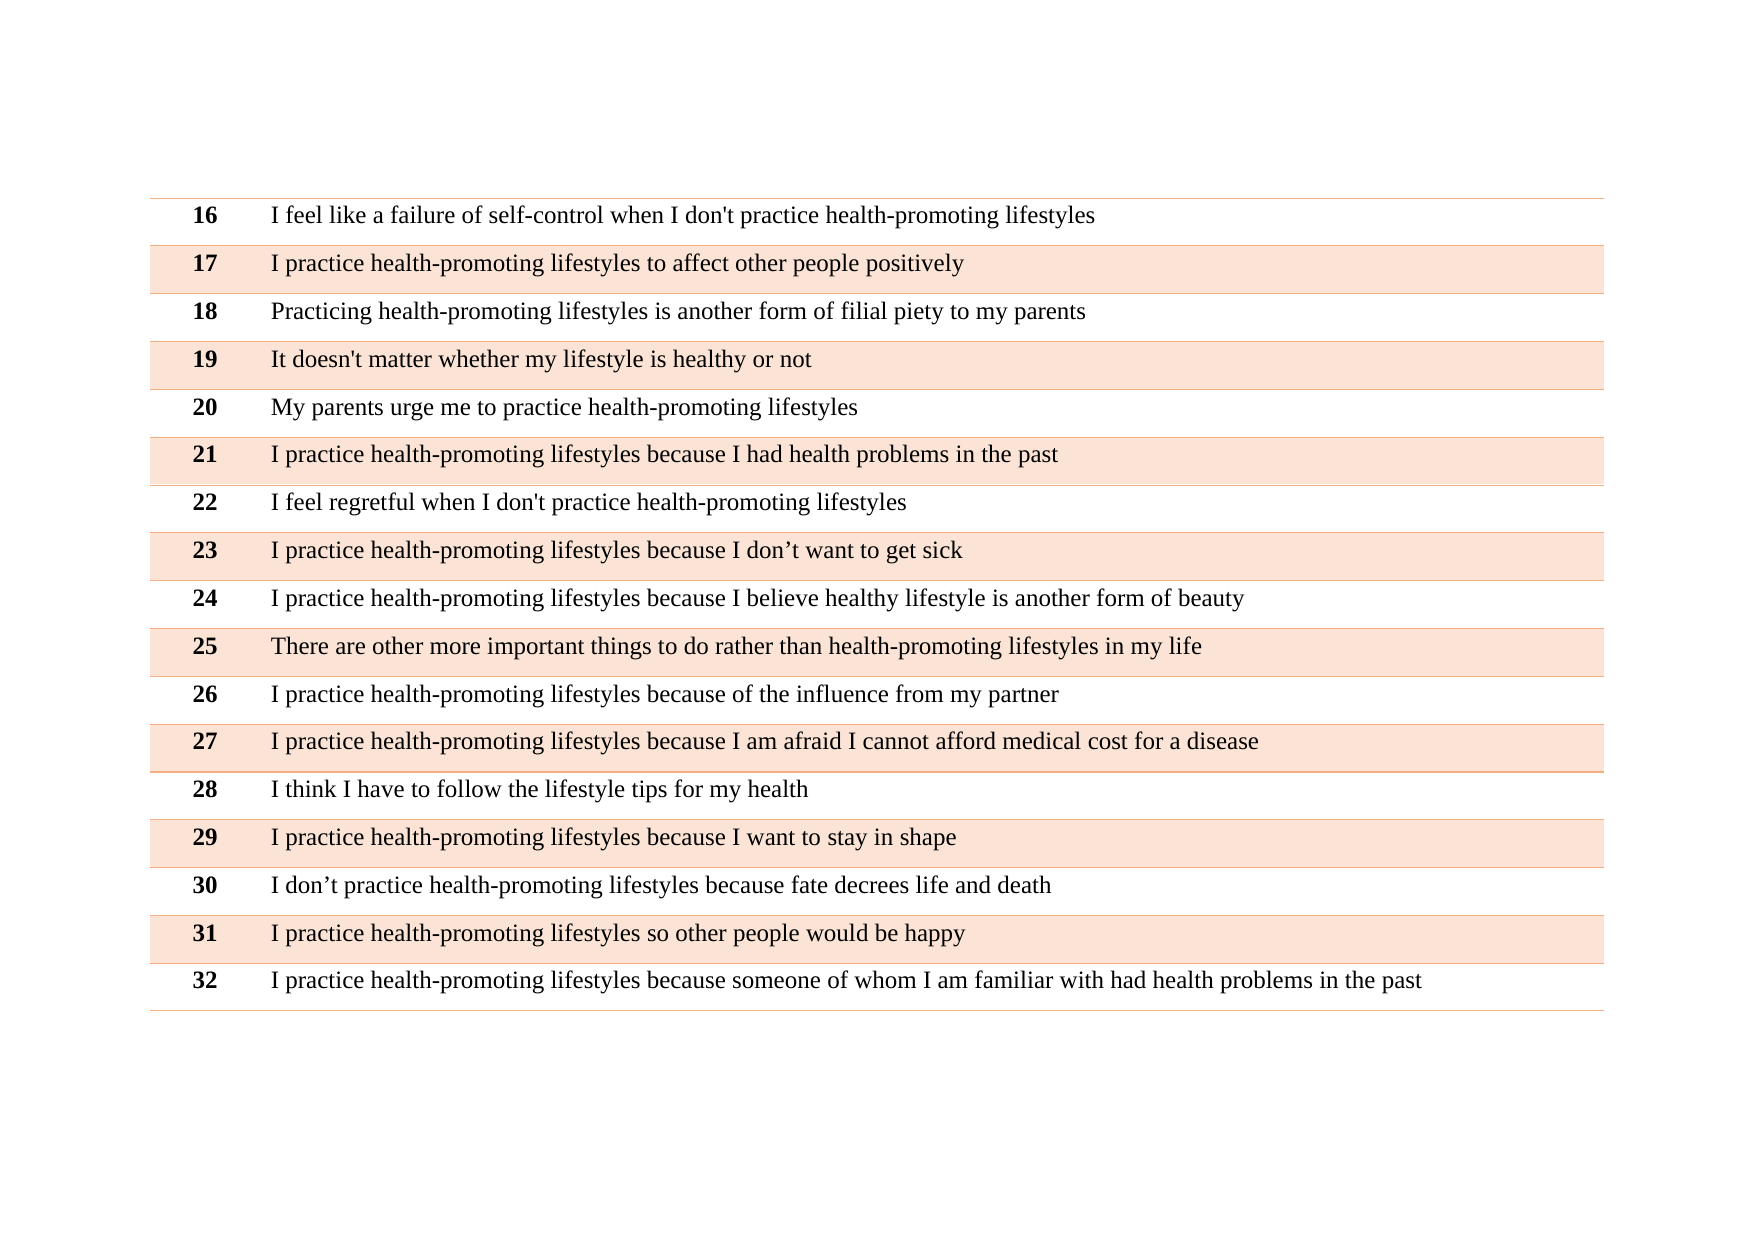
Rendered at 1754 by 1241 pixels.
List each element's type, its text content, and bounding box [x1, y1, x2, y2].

table_cell 25 [150, 629, 259, 676]
table_cell 32 [150, 964, 259, 1010]
table_cell 16 [150, 199, 259, 245]
table_cell 23 [150, 533, 259, 580]
table_cell My parents urge me to practice health-promoting lifestyles [259, 390, 1604, 437]
table_cell 18 [150, 294, 259, 341]
table_cell Practicing health-promoting lifestyles is another form of filial piety to my parents [259, 294, 1604, 341]
table_cell 31 [150, 916, 259, 963]
table_cell I practice health-promoting lifestyles because I want to stay in shape [259, 820, 1604, 867]
table_cell 22 [150, 486, 259, 532]
table_cell I practice health-promoting lifestyles because I had health problems in the past [259, 438, 1604, 484]
table_cell 28 [150, 773, 259, 819]
table_cell I practice health-promoting lifestyles because of the influence from my partner [259, 677, 1604, 723]
table_cell 26 [150, 677, 259, 723]
table_cell I practice health-promoting lifestyles because I believe healthy lifestyle is another form of beauty [259, 581, 1604, 628]
table_cell 19 [150, 342, 259, 389]
table_cell 29 [150, 820, 259, 867]
table_cell 27 [150, 725, 259, 771]
table_cell I practice health-promoting lifestyles to affect other people positively [259, 246, 1604, 293]
table_cell I think I have to follow the lifestyle tips for my health [259, 773, 1604, 819]
table_cell I practice health-promoting lifestyles so other people would be happy [259, 916, 1604, 963]
table_cell 20 [150, 390, 259, 437]
table_cell I practice health-promoting lifestyles because I am afraid I cannot afford medical cost for a disease [259, 725, 1604, 771]
table_cell 17 [150, 246, 259, 293]
table_cell It doesn't matter whether my lifestyle is healthy or not [259, 342, 1604, 389]
table_cell I feel like a failure of self-control when I don't practice health-promoting lifestyles [259, 199, 1604, 245]
table_cell 21 [150, 438, 259, 484]
table_cell I practice health-promoting lifestyles because someone of whom I am familiar with had health problems in the past [259, 964, 1604, 1010]
table_cell I feel regretful when I don't practice health-promoting lifestyles [259, 486, 1604, 532]
table_cell There are other more important things to do rather than health-promoting lifestyles in my life [259, 629, 1604, 676]
table_cell I don’t practice health-promoting lifestyles because fate decrees life and death [259, 868, 1604, 915]
table_cell I practice health-promoting lifestyles because I don’t want to get sick [259, 533, 1604, 580]
table_cell 30 [150, 868, 259, 915]
table_cell 24 [150, 581, 259, 628]
